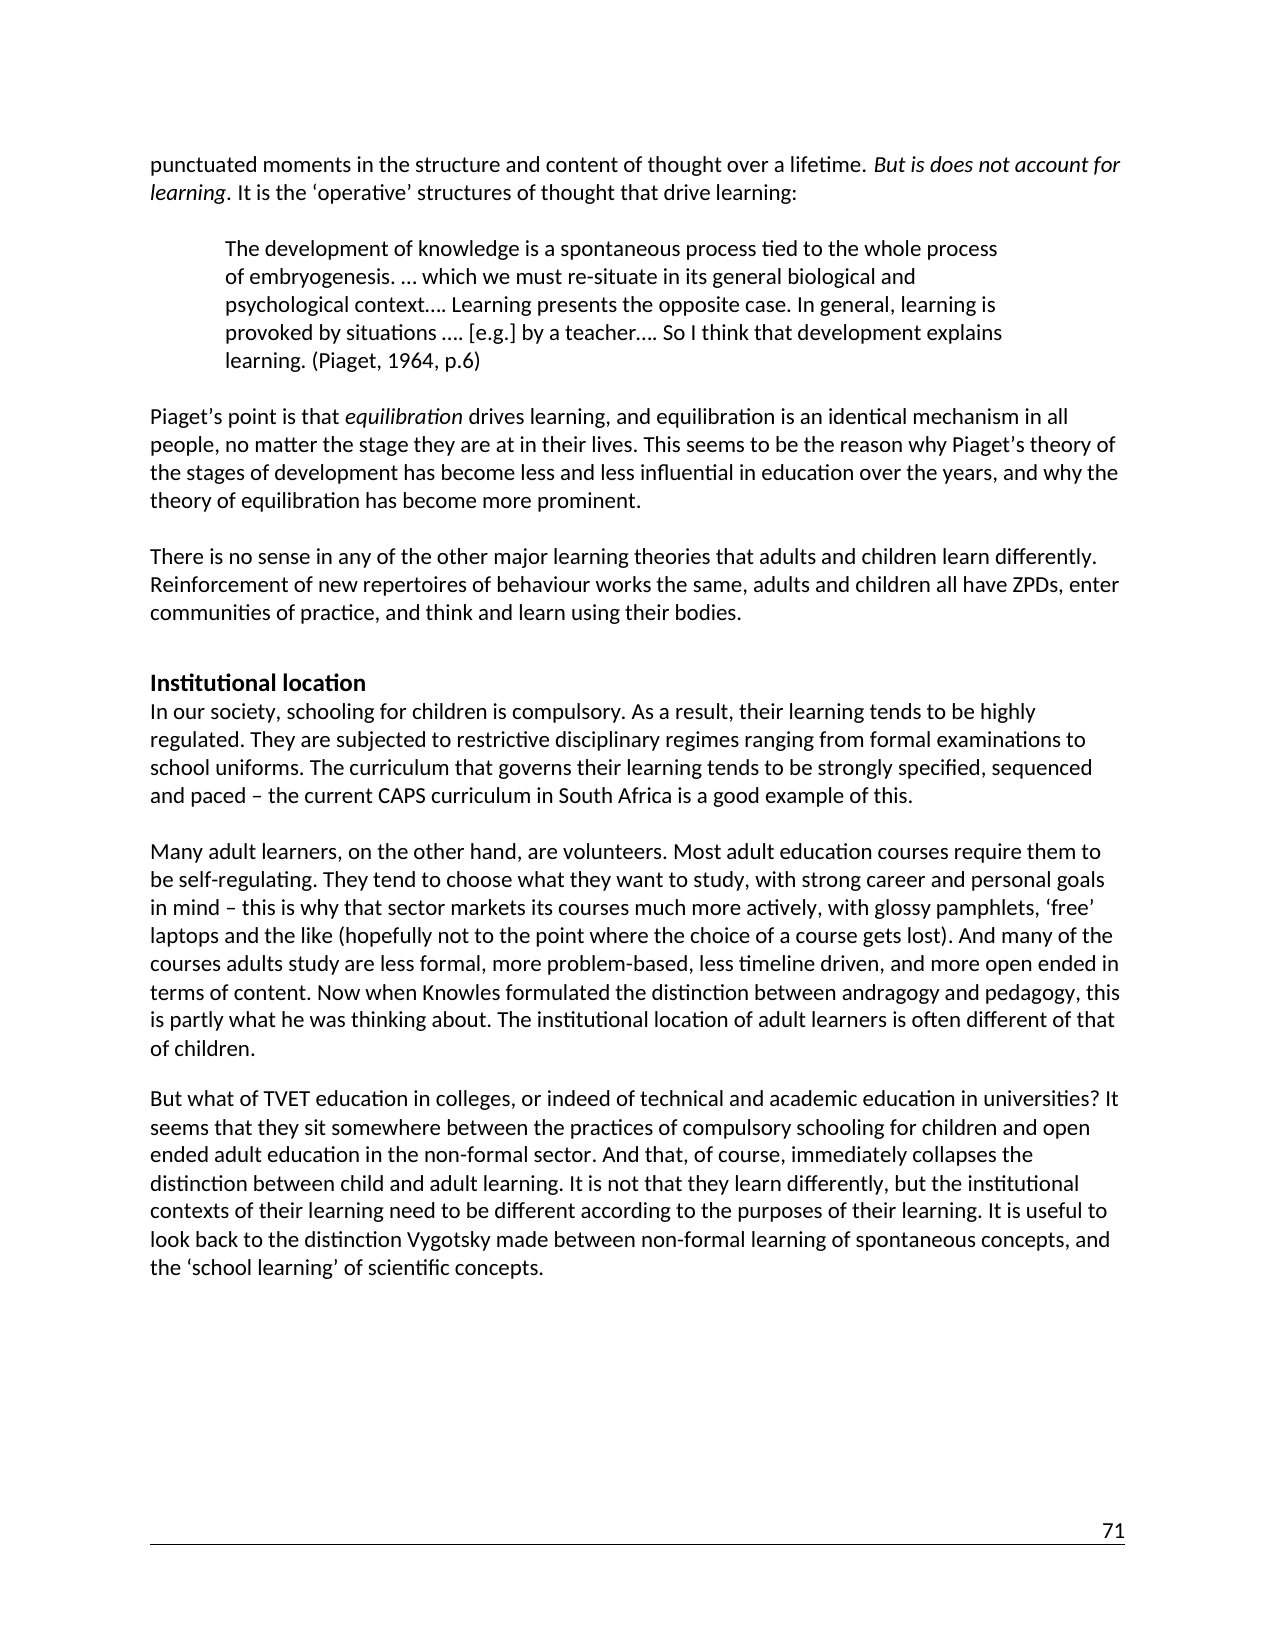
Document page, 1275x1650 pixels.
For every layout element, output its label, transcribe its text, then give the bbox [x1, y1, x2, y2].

text There is no sense in any of the other major learning theories that adults and children learn differently. Reinforcement of new repertoires of behaviour works the same, adults and children all have ZPDs, enter communities of practice, and think and learn using their bodies. [150, 542, 1125, 626]
text The development of knowledge is a spontaneous process tied to the whole process of embryogenesis. … which we must re-situate in its general biological and psychological context…. Learning presents the opposite case. In general, learning is provoked by situations …. [e.g.] by a teacher…. So I think that development explains learning. (Piaget, 1964, p.6) [225, 234, 1012, 374]
text In our society, schooling for children is compulsory. As a result, their learning tends to be highly regulated. They are subjected to restrictive disciplinary regimes ranging from formal examinations to school uniforms. The curriculum that governs their learning tends to be strongly specified, sequenced and paced – the current CAPS curriculum in South Africa is a good example of this. [150, 697, 1125, 809]
subtitle Institutional location [150, 667, 1125, 697]
text But what of TVET education in colleges, or indeed of technical and academic education in universities? It seems that they sit somewhere between the practices of compulsory schooling for children and open ended adult education in the non-formal sector. And that, of course, immediately collapses the distinction between child and adult learning. It is not that they learn differently, but the institutional contexts of their learning need to be different according to the purposes of their learning. It is useful to look back to the distinction Vygotsky made between non-formal learning of spontaneous concepts, and the ‘school learning’ of scientific concepts. [150, 1084, 1125, 1281]
text Many adult learners, on the other hand, are volunteers. Most adult education courses require them to be self-regulating. They tend to choose what they want to study, with strong career and personal goals in mind – this is why that sector markets its courses much more actively, with glossy pamphlets, ‘free’ laptops and the like (hopefully not to the point where the choice of a course gets lost). And many of the courses adults study are less formal, more problem-based, less timeline driven, and more open ended in terms of content. Now when Knowles formulated the distinction between andragogy and pedagogy, this is partly what he was thinking about. The institutional location of adult learners is often different of that of children. [150, 837, 1125, 1062]
text Piaget’s point is that equilibration drives learning, and equilibration is an identical mechanism in all people, no matter the stage they are at in their lives. This seems to be the reason why Piaget’s theory of the stages of development has become less and less influential in education over the years, and why the theory of equilibration has become more prominent. [150, 402, 1125, 514]
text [150, 150, 1125, 206]
